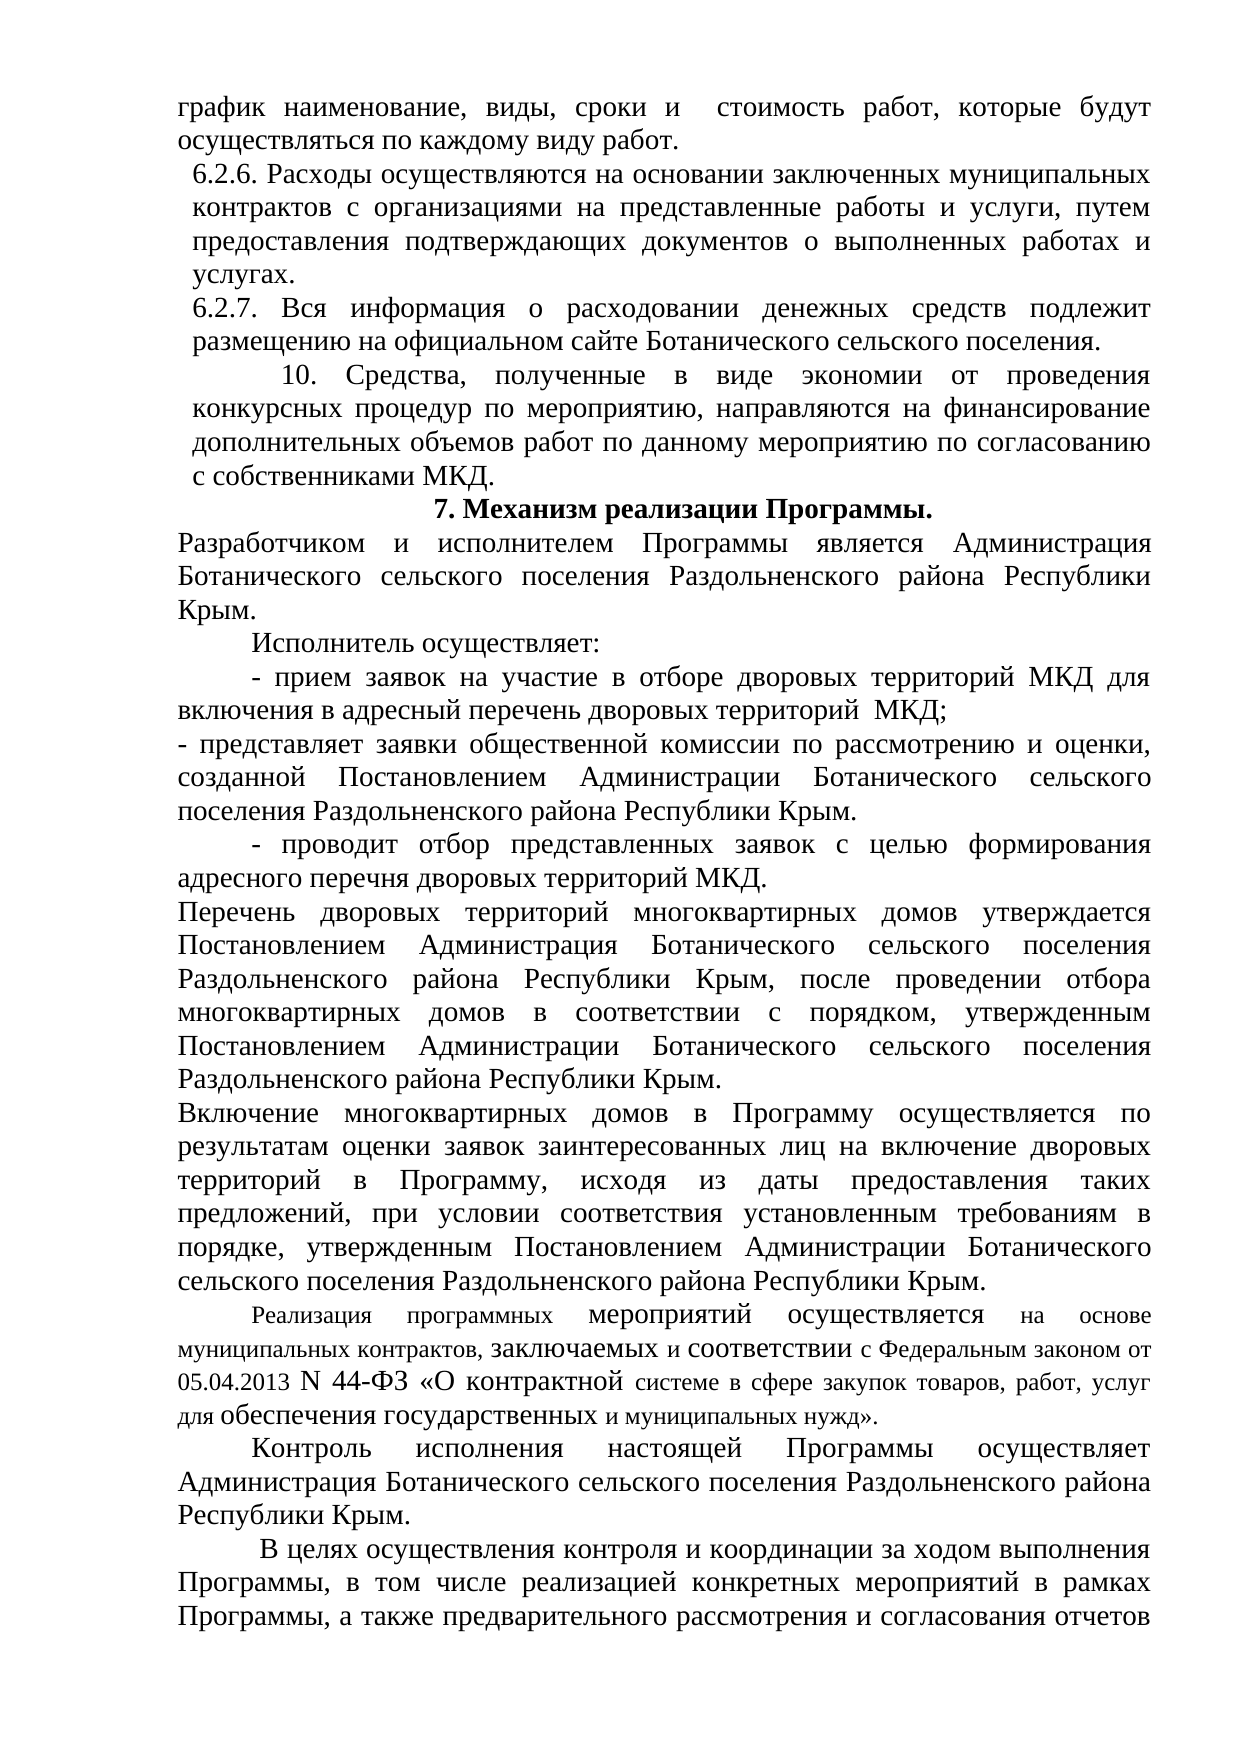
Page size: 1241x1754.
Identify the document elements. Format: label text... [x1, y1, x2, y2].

text 10. Средства, полученные в виде экономии от проведения конкурсных процедур по мероприятию, направляются на финансирование дополнительных объемов работ по данному мероприятию по согласованию с собственниками МКД. [192, 357, 1152, 491]
text - представляет заявки общественной комиссии по рассмотрению и оценки, созданной Постановлением Администрации Ботанического сельского поселения Раздольненского района Республики Крым. [177, 726, 1152, 827]
text Исполнитель осуществляет: [177, 625, 1152, 659]
text Контроль исполнения настоящей Программы осуществляет Администрация Ботанического сельского поселения Раздольненского района Республики Крым. [177, 1430, 1152, 1531]
text 6.2.7. Вся информация о расходовании денежных средств подлежит размещению на официальном сайте Ботанического сельского поселения. [192, 290, 1152, 357]
text Перечень дворовых территорий многоквартирных домов утверждается Постановлением Администрация Ботанического сельского поселения Раздольненского района Республики Крым, после проведении отбора многоквартирных домов в соответствии с порядком, утвержденным Постановлением Администрации Ботанического сельского поселения Раздольненского района Республики Крым. [177, 894, 1152, 1095]
text Включение многоквартирных домов в Программу осуществляется по результатам оценки заявок заинтересованных лиц на включение дворовых территорий в Программу, исходя из даты предоставления таких предложений, при условии соответствия установленным требованиям в порядке, утвержденным Постановлением Администрации Ботанического сельского поселения Раздольненского района Республики Крым. [177, 1095, 1152, 1296]
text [177, 1531, 1152, 1632]
text Разработчиком и исполнителем Программы является Администрация Ботанического сельского поселения Раздольненского района Республики Крым. [177, 525, 1152, 625]
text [177, 89, 1152, 156]
text - прием заявок на участие в отборе дворовых территорий МКД для включения в адресный перечень дворовых территорий МКД; [177, 659, 1152, 726]
text 6.2.6. Расходы осуществляются на основании заключенных муниципальных контрактов с организациями на представленные работы и услуги, путем предоставления подтверждающих документов о выполненных работах и услугах. [192, 156, 1152, 290]
text Реализация программных мероприятий осуществляется на основе муниципальных контрактов, заключаемых и соответствии с Федеральным законом от 05.04.2013 N 44-ФЗ «О контрактной системе в сфере закупок товаров, работ, услуг для обеспечения государственных и муниципальных нужд». [177, 1296, 1152, 1430]
text - проводит отбор представленных заявок с целью формирования адресного перечня дворовых территорий МКД. [177, 827, 1152, 894]
text 7. Механизм реализации Программы. [215, 491, 1152, 525]
